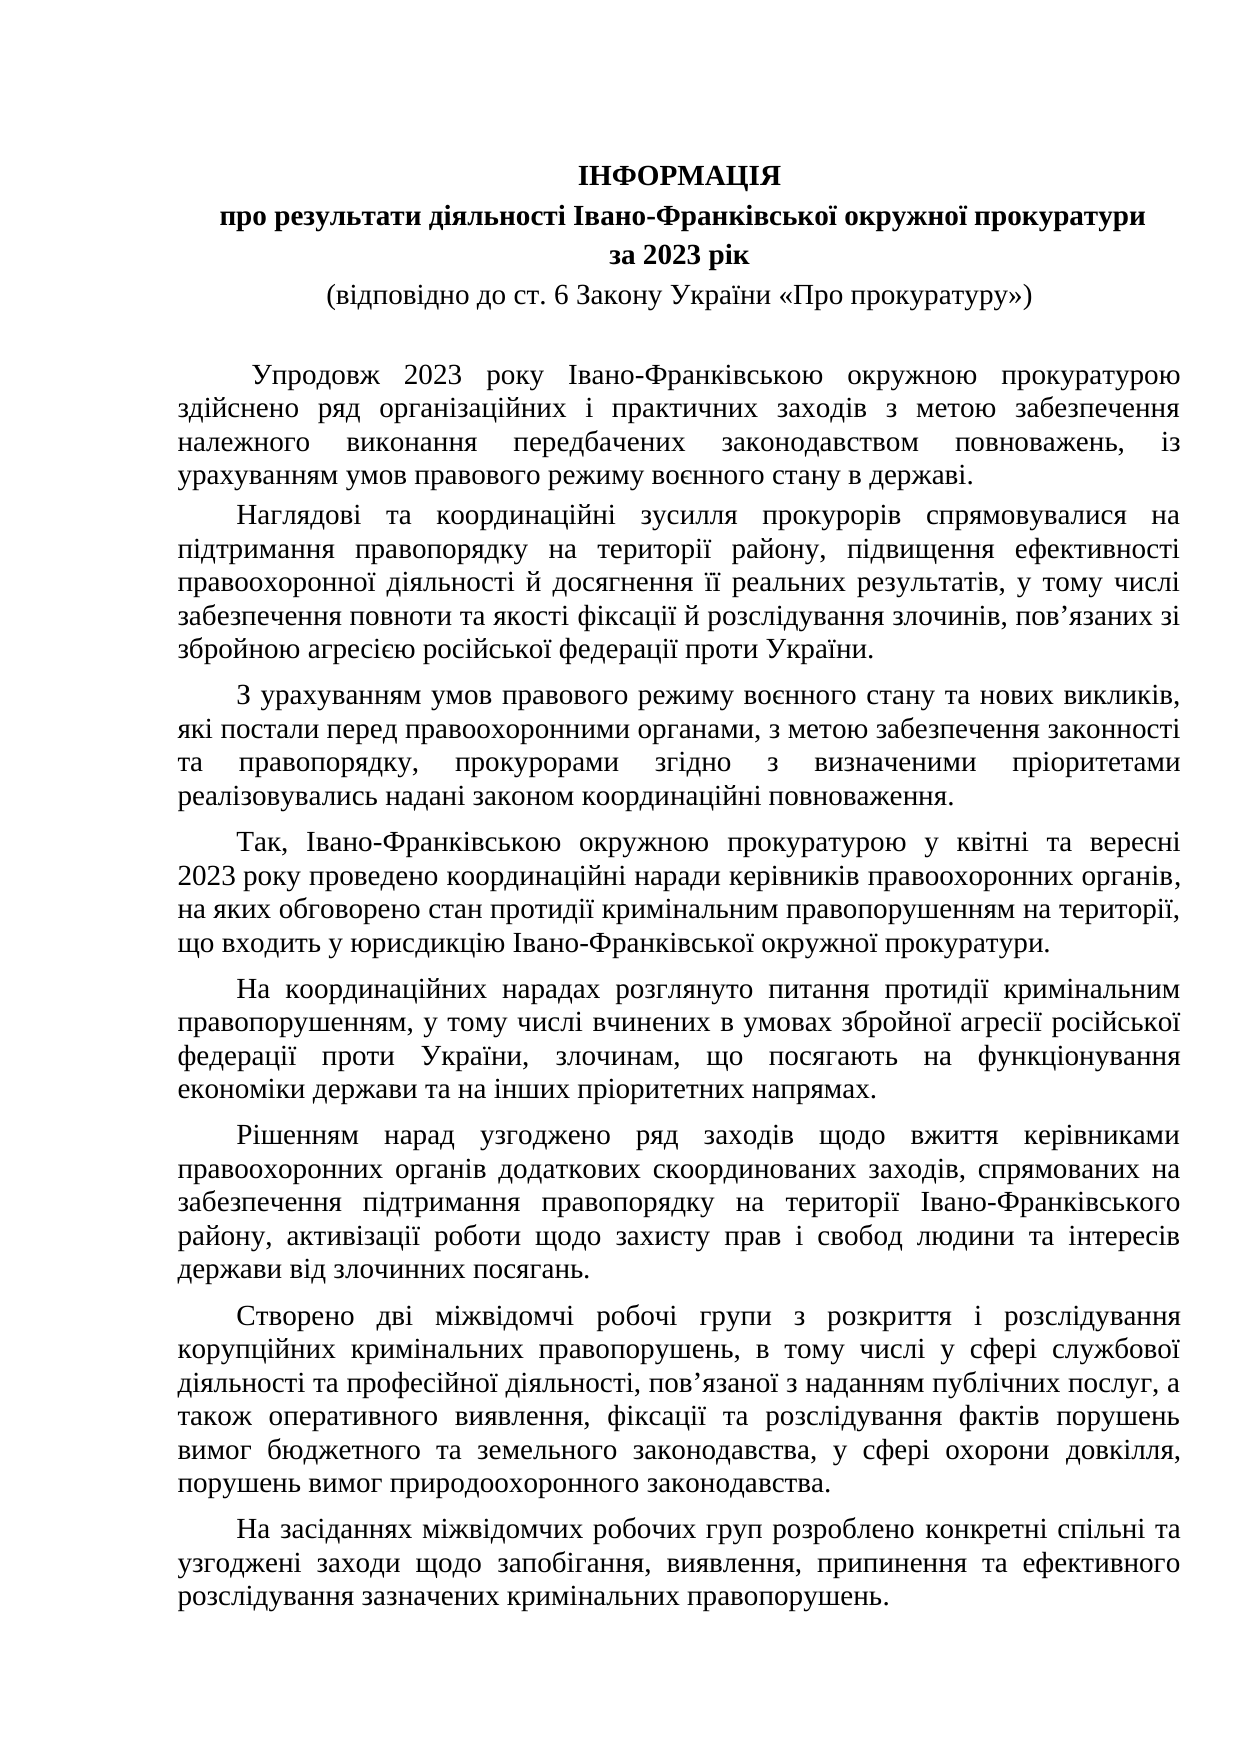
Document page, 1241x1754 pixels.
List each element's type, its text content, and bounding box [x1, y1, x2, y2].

text На засіданнях міжвідомчих робочих груп розроблено конкретні спільні та узгоджені заходи щодо запобігання, виявлення, припинення та ефективного розслідування зазначених кримінальних правопорушень. [177, 1511, 1181, 1614]
text ІНФОРМАЦІЯ [177, 158, 1181, 191]
text Наглядові та координаційні зусилля прокурорів спрямовувалися на підтримання правопорядку на території району, підвищення ефективності правоохоронної діяльності й досягнення її реальних результатів, у тому числі забезпечення повноти та якості фіксації й розслідування злочинів, пов’язаних зі збройною агресією російської федерації проти України. [177, 497, 1181, 665]
text про результати діяльності Івано-Франківської окружної прокуратури [177, 198, 1181, 231]
text Упродовж 2023 року Івано-Франківською окружною прокуратурою здійснено ряд організаційних і практичних заходів з метою забезпечення належного виконання передбачених законодавством повноважень, із урахуванням умов правового режиму воєнного стану в державі. [177, 357, 1181, 491]
text З урахуванням умов правового режиму воєнного стану та нових викликів, які постали перед правоохоронними органами, з метою забезпечення законності та правопорядку, прокурорами згідно з визначеними пріоритетами реалізовувались надані законом координаційні повноваження. [177, 677, 1181, 812]
text На координаційних нарадах розглянуто питання протидії кримінальним правопорушенням, у тому числі вчинених в умовах збройної агресії російської федерації проти України, злочинам, що посягають на функціонування економіки держави та на інших пріоритетних напрямах. [177, 971, 1181, 1105]
text (відповідно до ст. 6 Закону України «Про прокуратуру») [177, 277, 1181, 311]
text Створено дві міжвідомчі робочі групи з розкриття і розслідування корупційних кримінальних правопорушень, в тому числі у сфері службової діяльності та професійної діяльності, пов’язаної з наданням публічних послуг, а також оперативного виявлення, фіксації та розслідування фактів порушень вимог бюджетного та земельного законодавства, у сфері охорони довкілля, порушень вимог природоохоронного законодавства. [177, 1298, 1181, 1499]
text Так, Івано-Франківською окружною прокуратурою у квітні та вересні 2023 року проведено координаційні наради керівників правоохоронних органів, на яких обговорено стан протидії кримінальним правопорушенням на території, що входить у юрисдикцію Івано-Франківської окружної прокуратури. [177, 824, 1181, 958]
text за 2023 рік [177, 237, 1181, 271]
text Рішенням нарад узгоджено ряд заходів щодо вжиття керівниками правоохоронних органів додаткових скоординованих заходів, спрямованих на забезпечення підтримання правопорядку на території Івано-Франківського району, активізації роботи щодо захисту прав і свобод людини та інтересів держави від злочинних посягань. [177, 1117, 1181, 1285]
